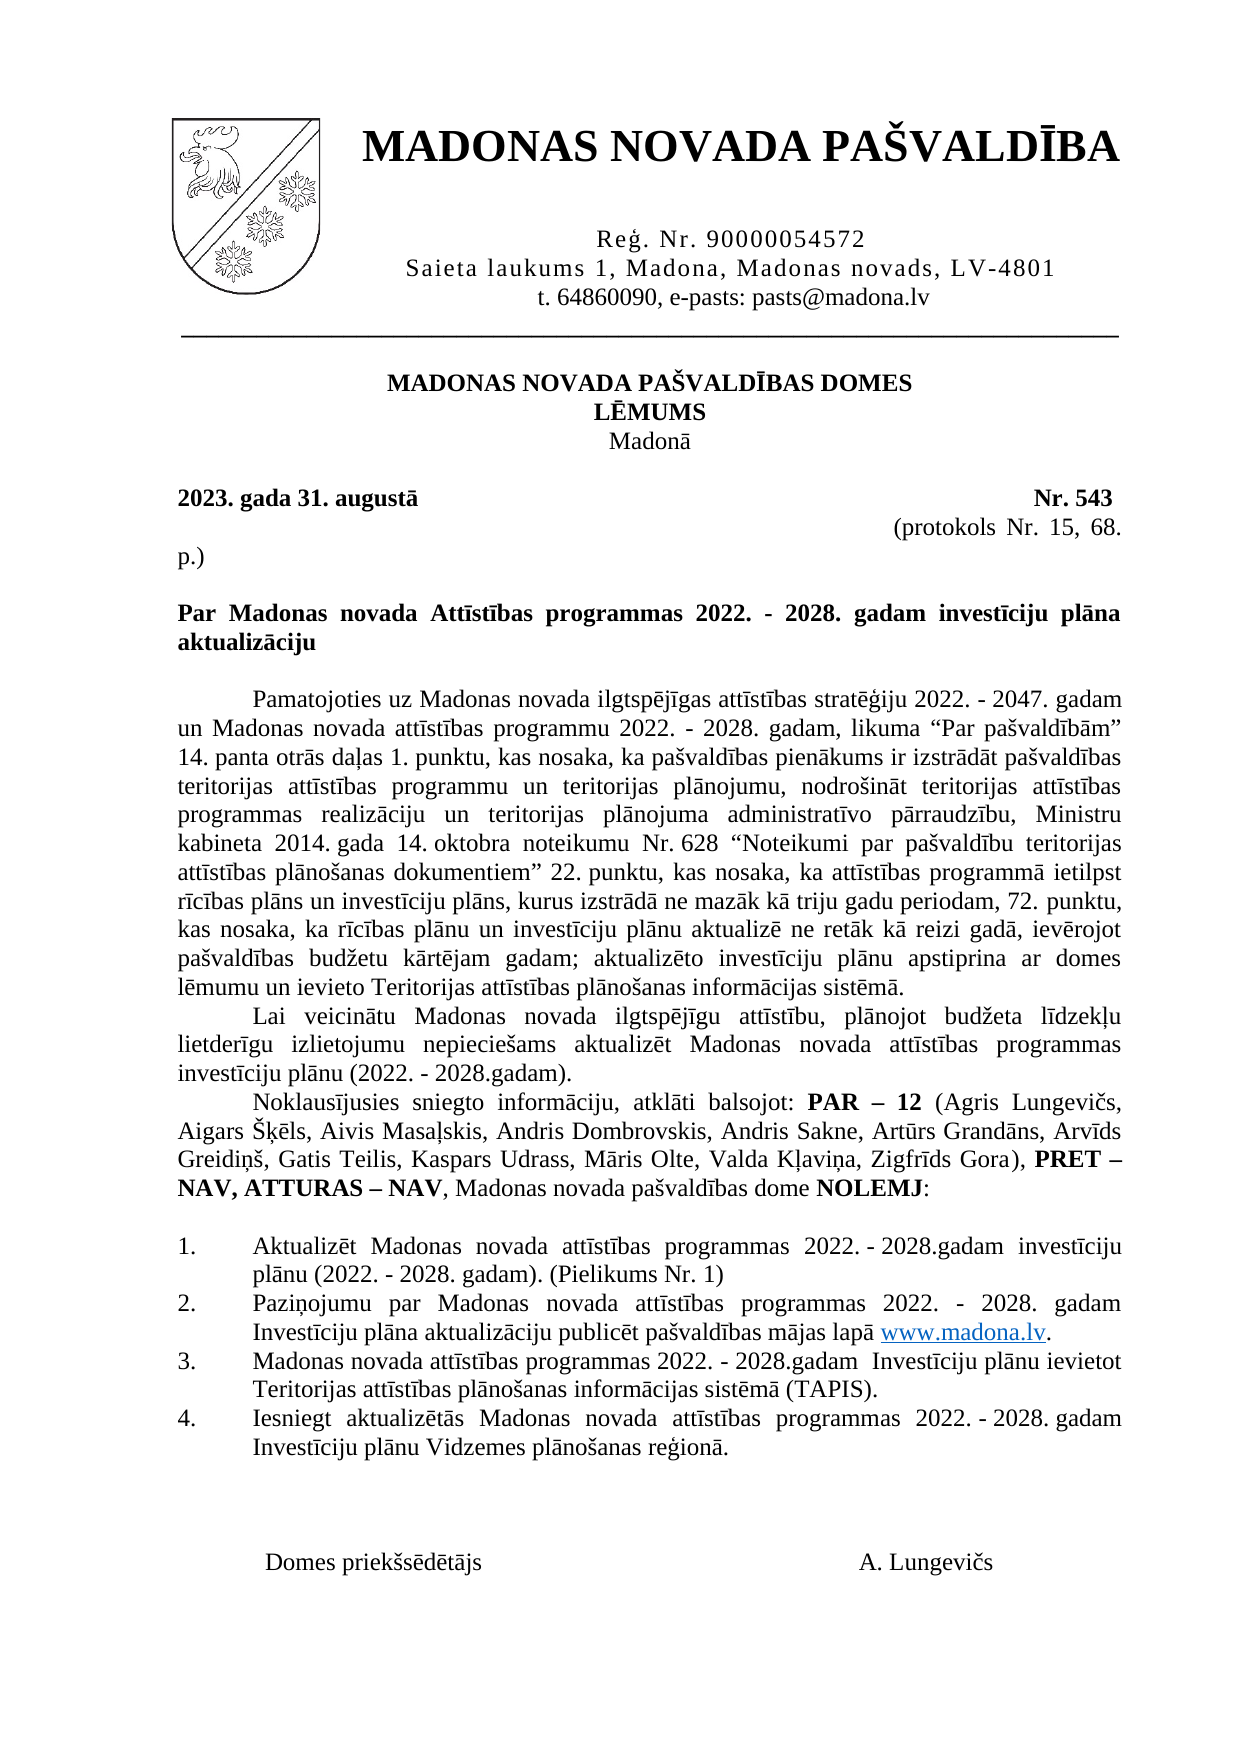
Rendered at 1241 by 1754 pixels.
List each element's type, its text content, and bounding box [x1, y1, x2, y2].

text ___________________________________________________________________________ [177, 311, 1122, 339]
text Saieta laukums 1, Madona, Madonas novads, LV-4801 [321, 253, 1122, 282]
text Par Madonas novada Attīstības programmas 2022. - 2028. gadam investīciju plāna aktualizāciju [177, 598, 1122, 656]
list Madonas novada attīstības programmas 2022. - 2028.gadam Investīciju plānu ievietot Teritorijas attīstības plānošanas informācijas sistēmā (TAPIS). [177, 1346, 1122, 1403]
text LĒMUMS [177, 397, 1122, 426]
text t. 64860090, e-pasts: pasts@madona.lv [177, 282, 1122, 311]
list Iesniegt aktualizētās Madonas novada attīstības programmas 2022. - 2028. gadam Investīciju plānu Vidzemes plānošanas reģionā. [177, 1403, 1122, 1461]
text MADONAS NOVADA PAŠVALDĪBAS DOMES [177, 368, 1122, 397]
text Lai veicinātu Madonas novada ilgtspējīgu attīstību, plānojot budžeta līdzekļu lietderīgu izlietojumu nepieciešams aktualizēt Madonas novada attīstības programmas investīciju plānu (2022. - 2028.gadam). [177, 1001, 1122, 1087]
text MADONAS NOVADA PAŠVALDĪBA [321, 118, 1122, 171]
text Domes priekšsēdētājs A. Lungevičs [177, 1547, 1122, 1576]
text Pamatojoties uz Madonas novada ilgtspējīgas attīstības stratēģiju 2022. - 2047. gadam un Madonas novada attīstības programmu 2022. - 2028. gadam, likuma “Par pašvaldībām” 14. panta otrās daļas 1. punktu, kas nosaka, ka pašvaldības pienākums ir izstrādāt pašvaldības teritorijas attīstības programmu un teritorijas plānojumu, nodrošināt teritorijas attīstības programmas realizāciju un teritorijas plānojuma administratīvo pārraudzību, Ministru kabineta 2014. gada 14. oktobra noteikumu Nr. 628 “Noteikumi par pašvaldību teritorijas attīstības plānošanas dokumentiem” 22. punktu, kas nosaka, ka attīstības programmā ietilpst rīcības plāns un investīciju plāns, kurus izstrādā ne mazāk kā triju gadu periodam, 72. punktu, kas nosaka, ka rīcības plānu un investīciju plānu aktualizē ne retāk kā reizi gadā, ievērojot pašvaldības budžetu kārtējam gadam; aktualizēto investīciju plānu apstiprina ar domes lēmumu un ievieto Teritorijas attīstības plānošanas informācijas sistēmā. [177, 684, 1122, 1001]
list Paziņojumu par Madonas novada attīstības programmas 2022. - 2028. gadam Investīciju plāna aktualizāciju publicēt pašvaldības mājas lapā www.madona.lv. [177, 1288, 1122, 1346]
text (protokols Nr. 15, 68. p.) [177, 512, 1122, 569]
text 2023. gada 31. augustā Nr. 543 [177, 483, 1122, 512]
text Reģ. Nr. 90000054572 [321, 224, 1122, 253]
text Noklausījusies sniegto informāciju, atklāti balsojot: PAR – 12 (Agris Lungevičs, Aigars Šķēls, Aivis Masaļskis, Andris Dombrovskis, Andris Sakne, Artūrs Grandāns, Arvīds Greidiņš, Gatis Teilis, Kaspars Udrass, Māris Olte, Valda Kļaviņa, Zigfrīds Gora), PRET – NAV, ATTURAS – NAV, Madonas novada pašvaldības dome NOLEMJ: [177, 1087, 1122, 1202]
text Madonā [177, 426, 1122, 454]
list Aktualizēt Madonas novada attīstības programmas 2022. - 2028.gadam investīciju plānu (2022. - 2028. gadam). (Pielikums Nr. 1) [177, 1231, 1122, 1288]
picture [171, 118, 321, 295]
